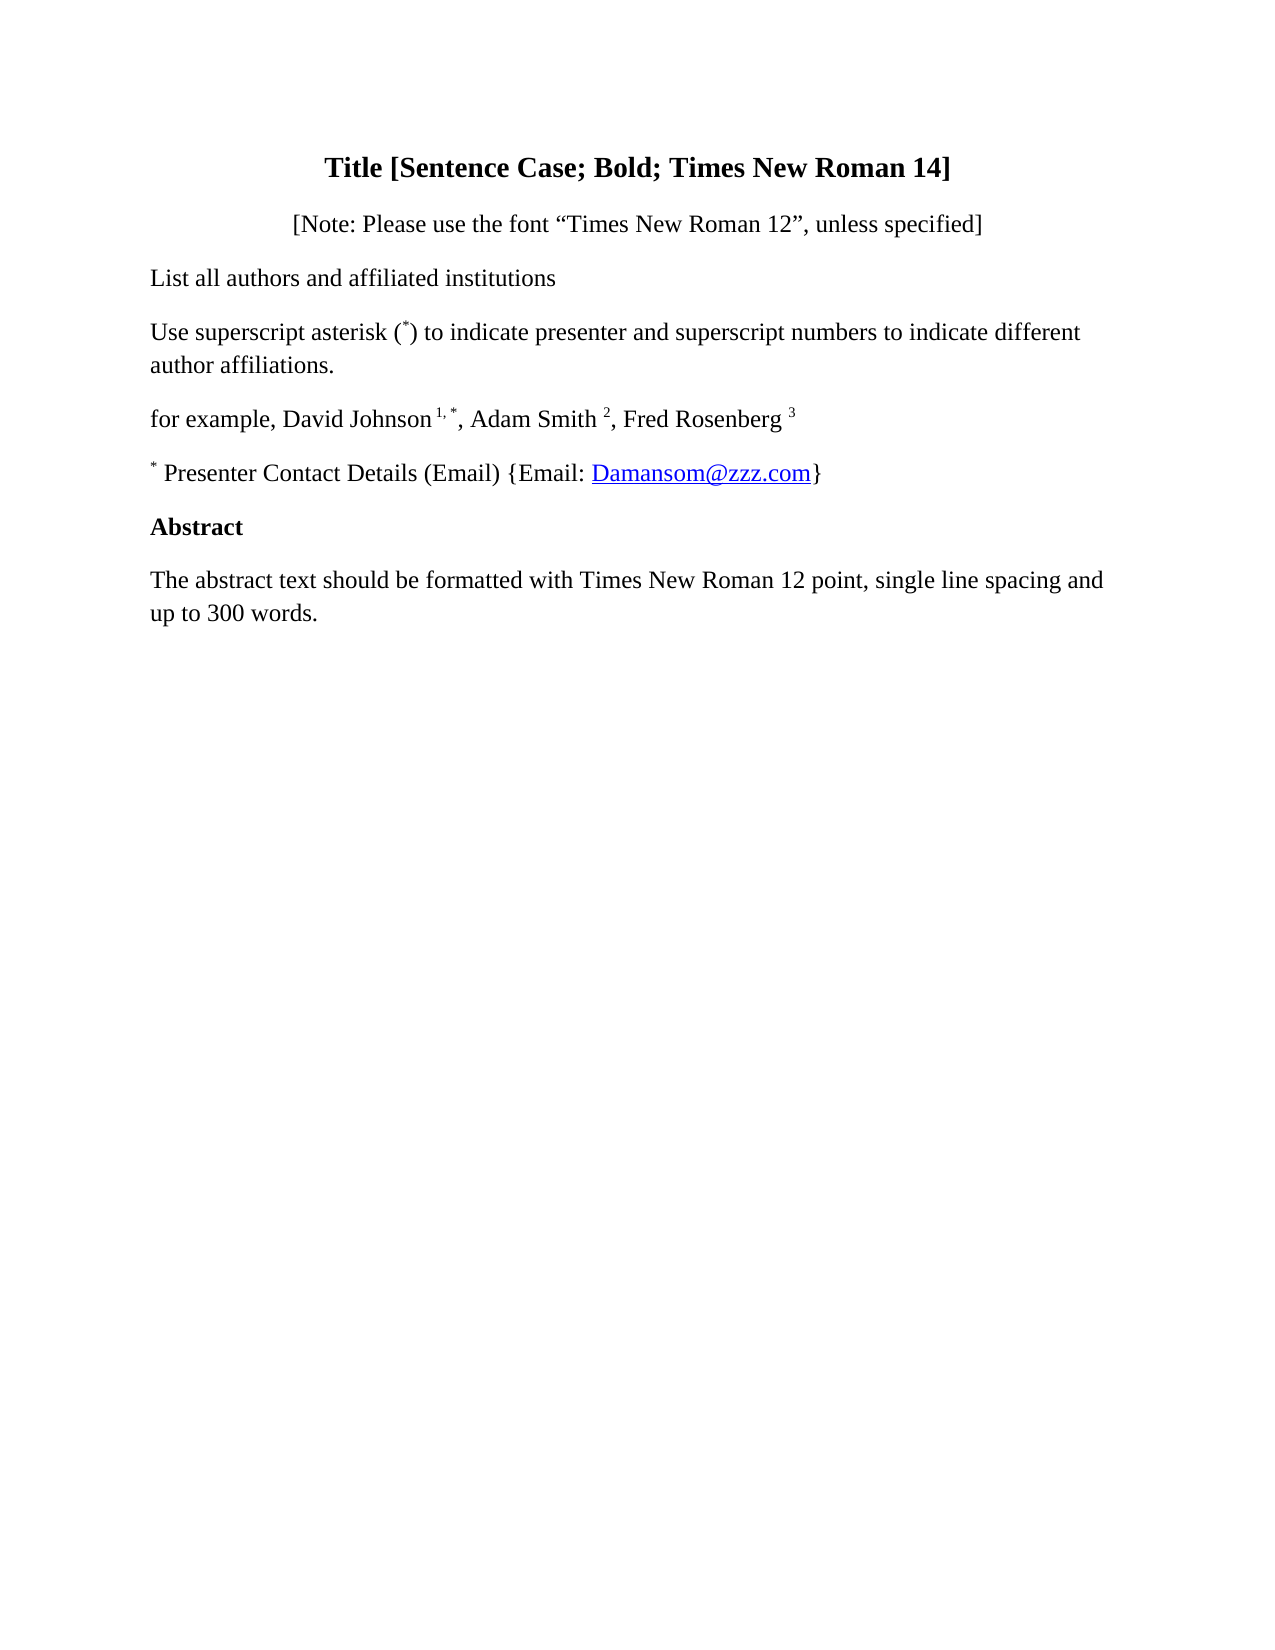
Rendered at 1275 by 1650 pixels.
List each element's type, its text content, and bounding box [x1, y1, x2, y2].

text for example, David Johnson 1, *, Adam Smith 2, Fred Rosenberg 3 [150, 404, 1125, 433]
text [Note: Please use the font “Times New Roman 12”, unless specified] [150, 209, 1125, 238]
text Abstract [150, 512, 1125, 540]
text List all authors and affiliated institutions [150, 263, 1125, 292]
text The abstract text should be formatted with Times New Roman 12 point, single line spacing and up to 300 words. [150, 566, 1125, 627]
text Use superscript asterisk (*) to indicate presenter and superscript numbers to indicate different author affiliations. [150, 317, 1125, 379]
text Title [Sentence Case; Bold; Times New Roman 14] [150, 150, 1125, 183]
text * Presenter Contact Details (Email) {Email: Damansom@zzz.com} [150, 458, 1125, 487]
